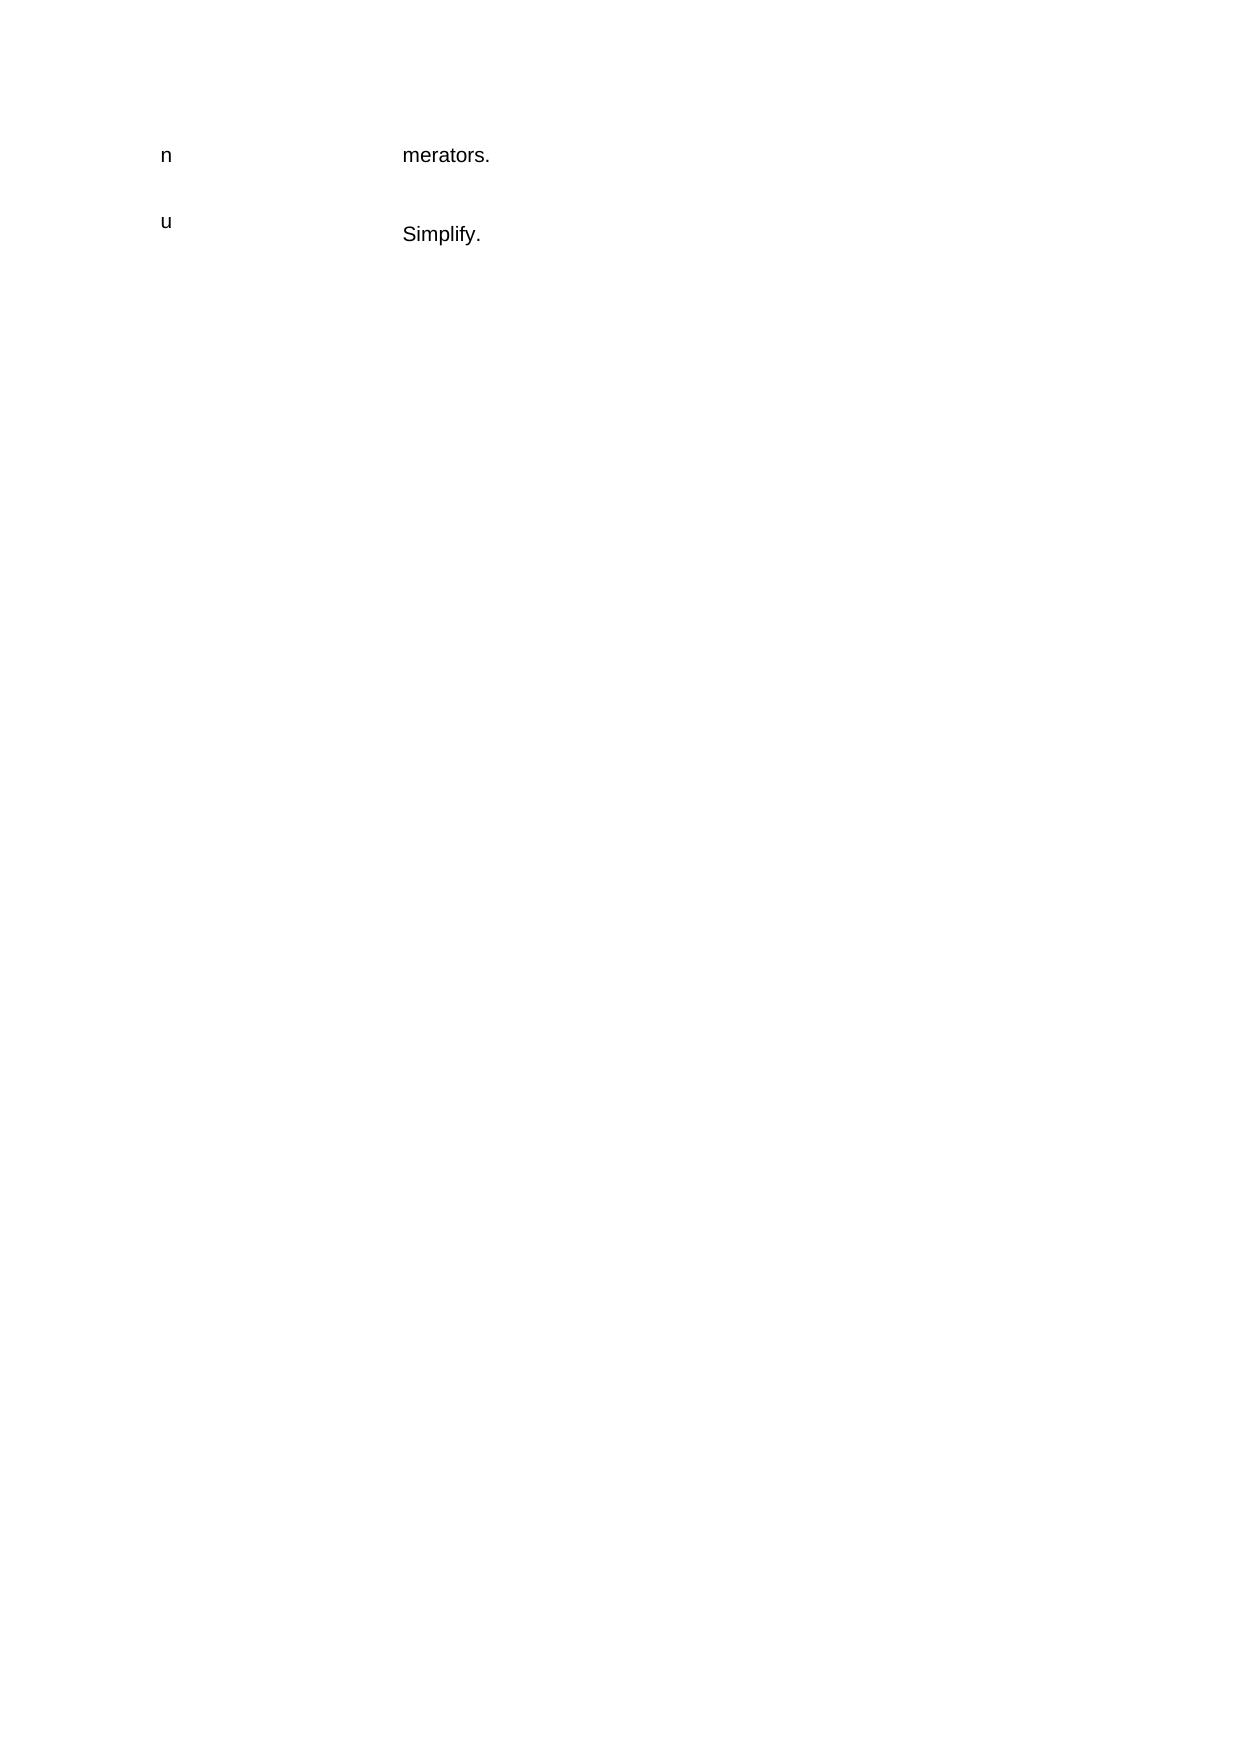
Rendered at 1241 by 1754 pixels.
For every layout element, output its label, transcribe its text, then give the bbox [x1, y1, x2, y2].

text Simplify. [402, 188, 524, 254]
text Add the numerators. [402, 111, 524, 176]
